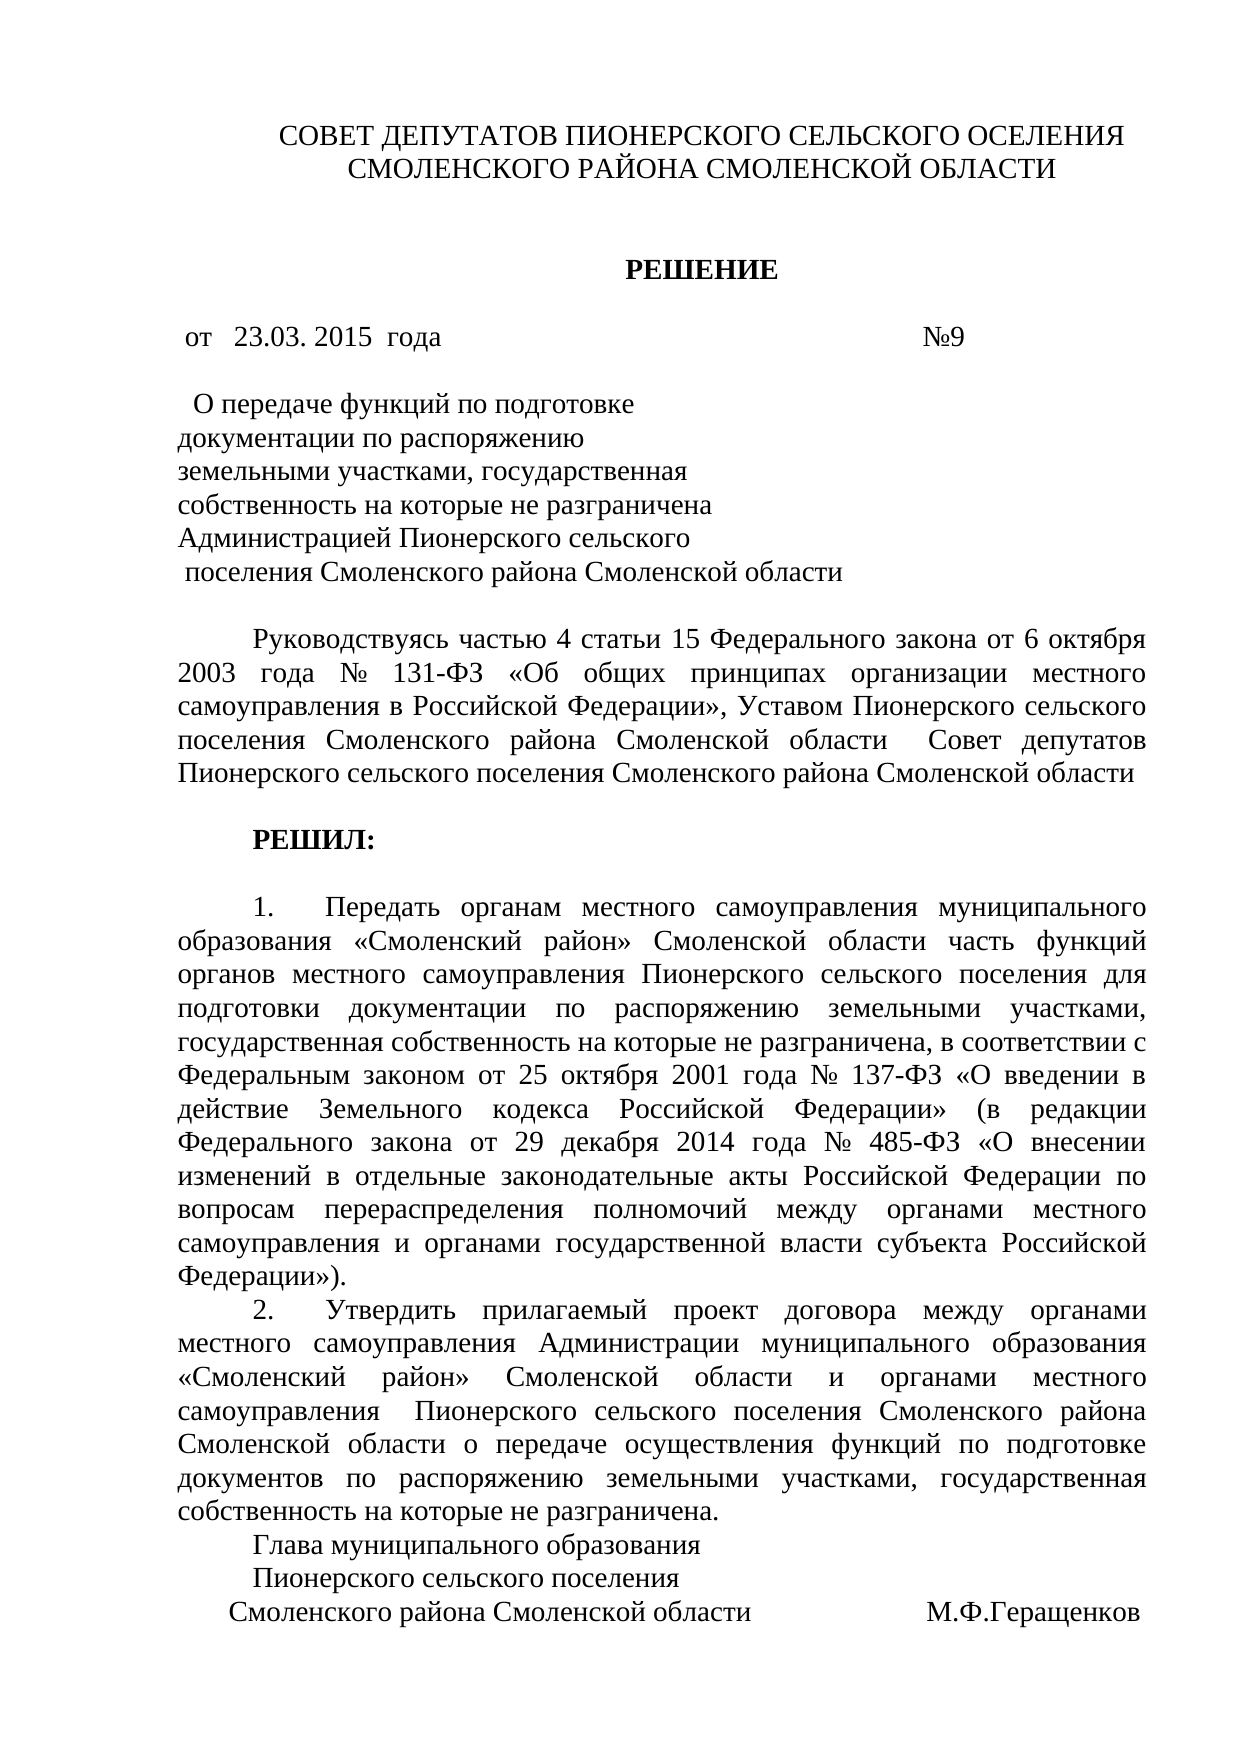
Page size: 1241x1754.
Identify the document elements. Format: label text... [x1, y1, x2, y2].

list Передать органам местного самоуправления муниципального образования «Смоленский район» Смоленской области часть функций органов местного самоуправления Пионерского сельского поселения для подготовки документации по распоряжению земельными участками, государственная собственность на которые не разграничена, в соответствии с Федеральным законом от 25 октября 2001 года № 137-ФЗ «О введении в действие Земельного кодекса Российской Федерации» (в редакции Федерального закона от 29 декабря 2014 года № 485-ФЗ «О внесении изменений в отдельные законодательные акты Российской Федерации по вопросам перераспределения полномочий между органами местного самоуправления и органами государственной власти субъекта Российской Федерации»). [177, 889, 1147, 1292]
text собственность на которые не разграничена [177, 487, 1152, 521]
text Руководствуясь частью 4 статьи 15 Федерального закона от 6 октября 2003 года № 131-ФЗ «Об общих принципах организации местного самоуправления в Российской Федерации», Уставом Пионерского сельского поселения Смоленского района Смоленской области Совет депутатов Пионерского сельского поселения Смоленского района Смоленской области [177, 621, 1147, 789]
text Пионерского сельского поселения [177, 1560, 1147, 1594]
text от 23.03. 2015 года №9 [177, 319, 1152, 353]
list Утвердить прилагаемый проект договора между органами местного самоуправления Администрации муниципального образования «Смоленский район» Смоленской области и органами местного самоуправления Пионерского сельского поселения Смоленского района Смоленской области о передаче осуществления функций по подготовке документов по распоряжению земельными участками, государственная собственность на которые не разграничена. [177, 1292, 1147, 1527]
text Администрацией Пионерского сельского [177, 521, 1152, 554]
text земельными участками, государственная [177, 453, 1152, 487]
text СОВЕТ ДЕПУТАТОВ ПИОНЕРСКОГО СЕЛЬСКОГО ОСЕЛЕНИЯ [177, 118, 1152, 152]
text Смоленского района Смоленской области М.Ф.Геращенков [177, 1594, 1147, 1627]
text О передаче функций по подготовке [177, 386, 1152, 420]
text поселения Смоленского района Смоленской области [177, 554, 1152, 588]
text документации по распоряжению [177, 420, 1152, 453]
text РЕШЕНИЕ [177, 252, 1152, 286]
text РЕШИЛ: [177, 822, 1147, 856]
text СМОЛЕНСКОГО РАЙОНА СМОЛЕНСКОЙ ОБЛАСТИ [177, 152, 1152, 185]
text Глава муниципального образования [177, 1527, 1147, 1560]
